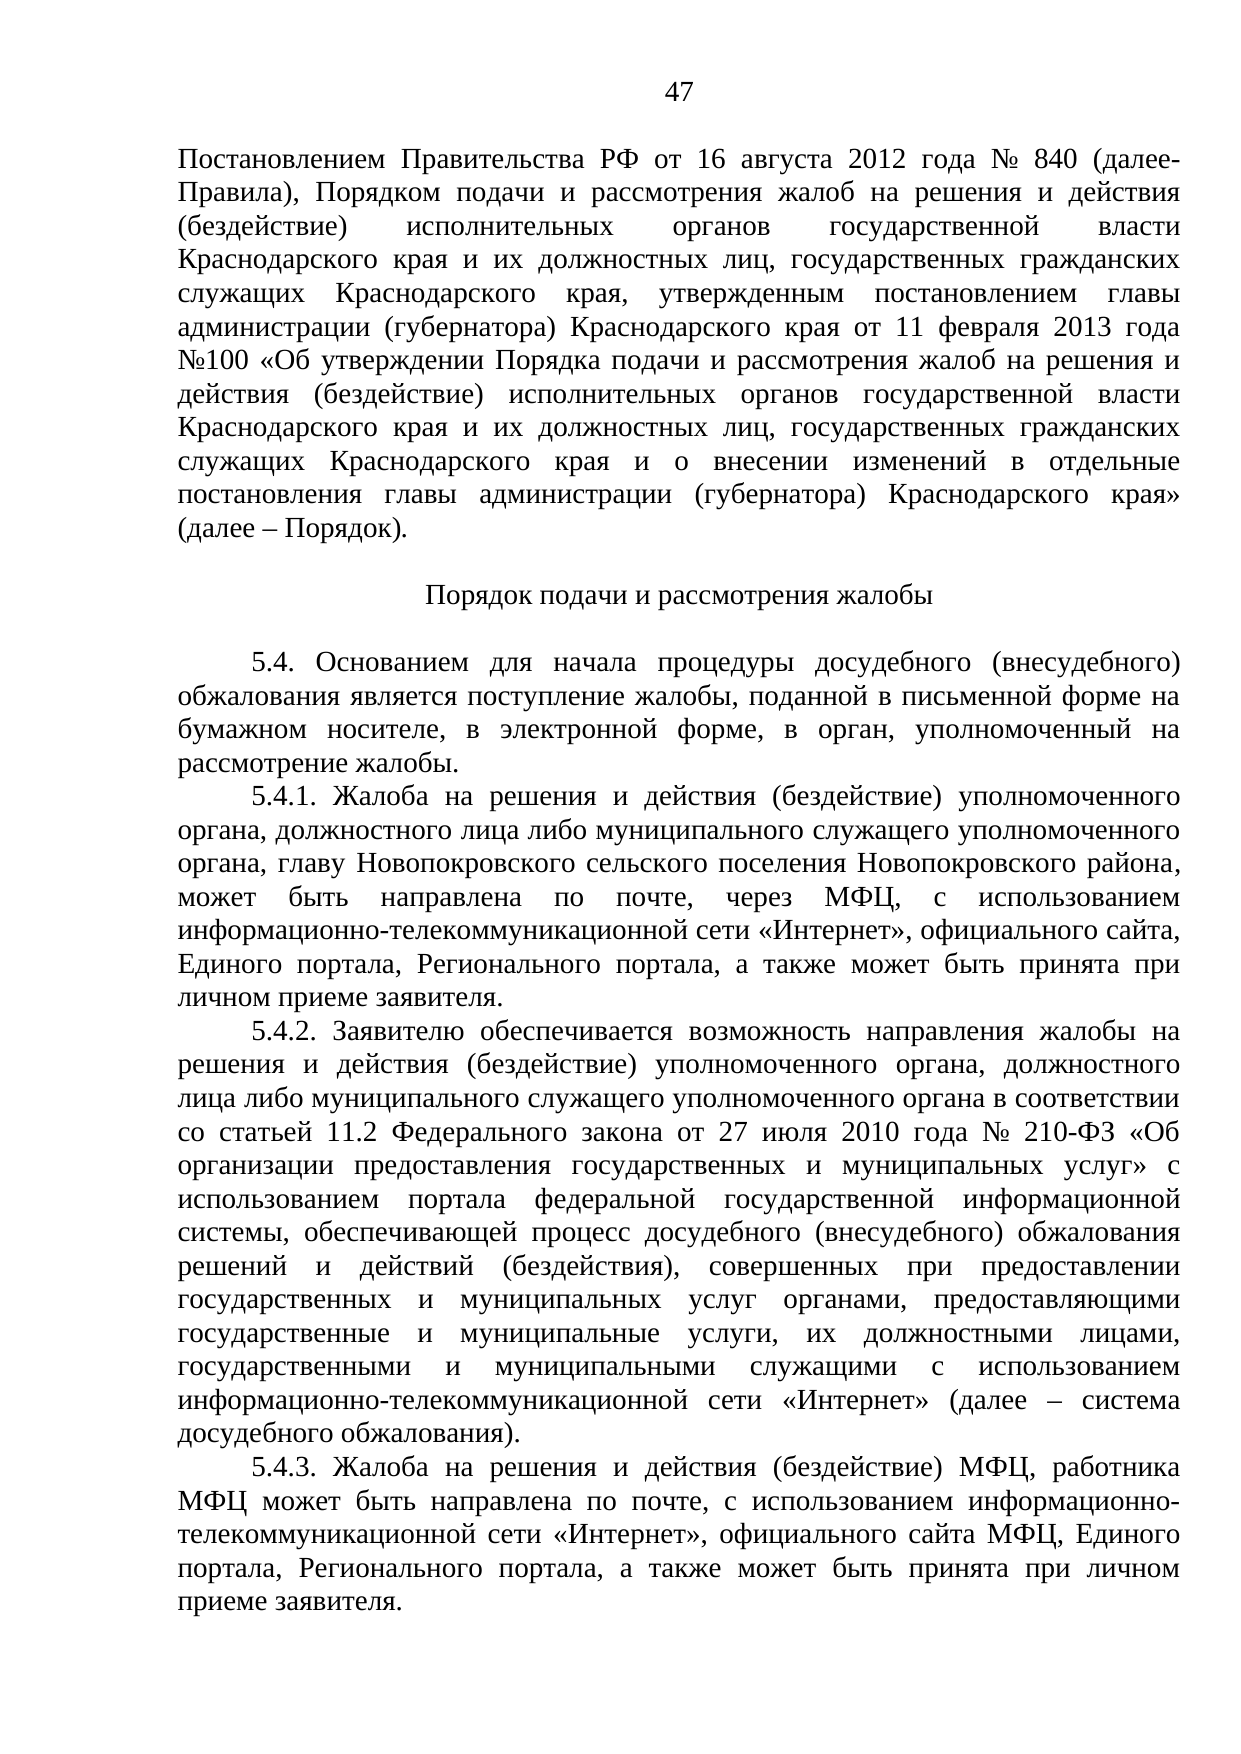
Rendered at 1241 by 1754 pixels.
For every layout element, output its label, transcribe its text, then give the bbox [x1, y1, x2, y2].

text Порядок подачи и рассмотрения жалобы [177, 577, 1181, 611]
text 5.4.2. Заявителю обеспечивается возможность направления жалобы на решения и действия (бездействие) уполномоченного органа, должностного лица либо муниципального служащего уполномоченного органа в соответствии со статьей 11.2 Федерального закона от 27 июля 2010 года № 210-ФЗ «Об организации предоставления государственных и муниципальных услуг» с использованием портала федеральной государственной информационной системы, обеспечивающей процесс досудебного (внесудебного) обжалования решений и действий (бездействия), совершенных при предоставлении государственных и муниципальных услуг органами, предоставляющими государственные и муниципальные услуги, их должностными лицами, государственными и муниципальными служащими с использованием информационно-телекоммуникационной сети «Интернет» (далее – система досудебного обжалования). [177, 1013, 1181, 1449]
text 5.4.1. Жалоба на решения и действия (бездействие) уполномоченного органа, должностного лица либо муниципального служащего уполномоченного органа, главу Новопокровского сельского поселения Новопокровского района, может быть направлена по почте, через МФЦ, с использованием информационно-телекоммуникационной сети «Интернет», официального сайта, Единого портала, Регионального портала, а также может быть принята при личном приеме заявителя. [177, 778, 1181, 1013]
text 5.4.3. Жалоба на решения и действия (бездействие) МФЦ, работника МФЦ может быть направлена по почте, с использованием информационно-телекоммуникационной сети «Интернет», официального сайта МФЦ, Единого портала, Регионального портала, а также может быть принята при личном приеме заявителя. [177, 1449, 1181, 1617]
text 5.4. Основанием для начала процедуры досудебного (внесудебного) обжалования является поступление жалобы, поданной в письменной форме на бумажном носителе, в электронной форме, в орган, уполномоченный на рассмотрение жалобы. [177, 644, 1181, 778]
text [177, 141, 1181, 543]
